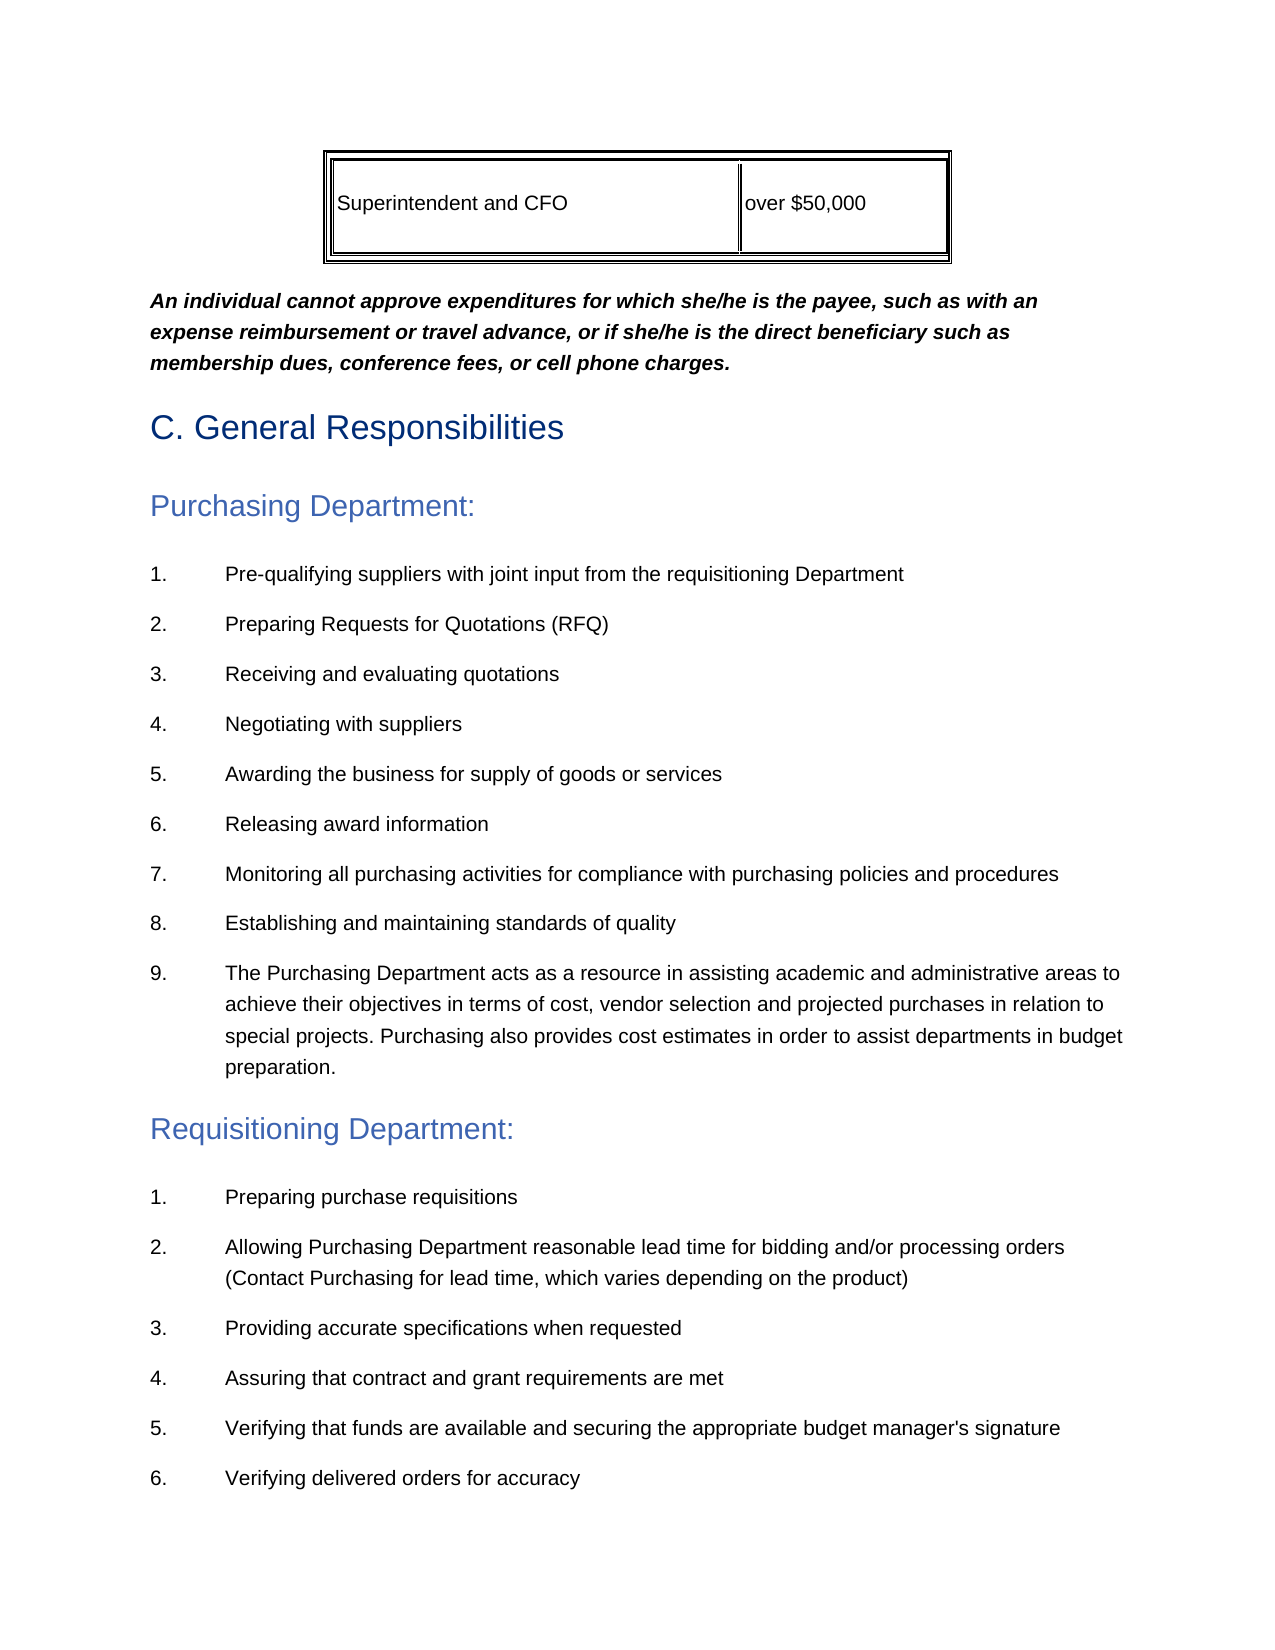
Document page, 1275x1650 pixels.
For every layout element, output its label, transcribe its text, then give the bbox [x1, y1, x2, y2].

list Preparing Requests for Quotations (RFQ) [150, 612, 1125, 636]
list Preparing purchase requisitions [150, 1185, 1125, 1209]
list The Purchasing Department acts as a resource in assisting academic and administrative areas to achieve their objectives in terms of cost, vendor selection and projected purchases in relation to special projects. Purchasing also provides cost estimates in order to assist departments in budget preparation. [150, 961, 1125, 1078]
text Purchasing Department: [150, 488, 1125, 522]
list Establishing and maintaining standards of quality [150, 911, 1125, 935]
list Releasing award information [150, 811, 1125, 835]
text Requisitioning Department: [150, 1111, 1125, 1146]
list Verifying delivered orders for accuracy [150, 1466, 1125, 1490]
list Pre-qualifying suppliers with joint input from the requisitioning Department [150, 562, 1125, 586]
list Assuring that contract and grant requirements are met [150, 1366, 1125, 1390]
text An individual cannot approve expenditures for which she/he is the payee, such as with an expense reimbursement or travel advance, or if she/he is the direct beneficiary such as membership dues, conference fees, or cell phone charges. [150, 288, 1077, 375]
list Providing accurate specifications when requested [150, 1316, 1125, 1340]
text C. General Responsibilities [150, 407, 1125, 447]
list Negotiating with suppliers [150, 712, 1125, 736]
list Monitoring all purchasing activities for compliance with purchasing policies and procedures [150, 861, 1125, 885]
list Allowing Purchasing Department reasonable lead time for bidding and/or processing orders (Contact Purchasing for lead time, which varies depending on the product) [150, 1235, 1125, 1290]
list Verifying that funds are available and securing the appropriate budget manager's signature [150, 1416, 1125, 1440]
list Receiving and evaluating quotations [150, 662, 1125, 686]
list Awarding the business for supply of goods or services [150, 762, 1125, 786]
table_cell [327, 153, 948, 260]
